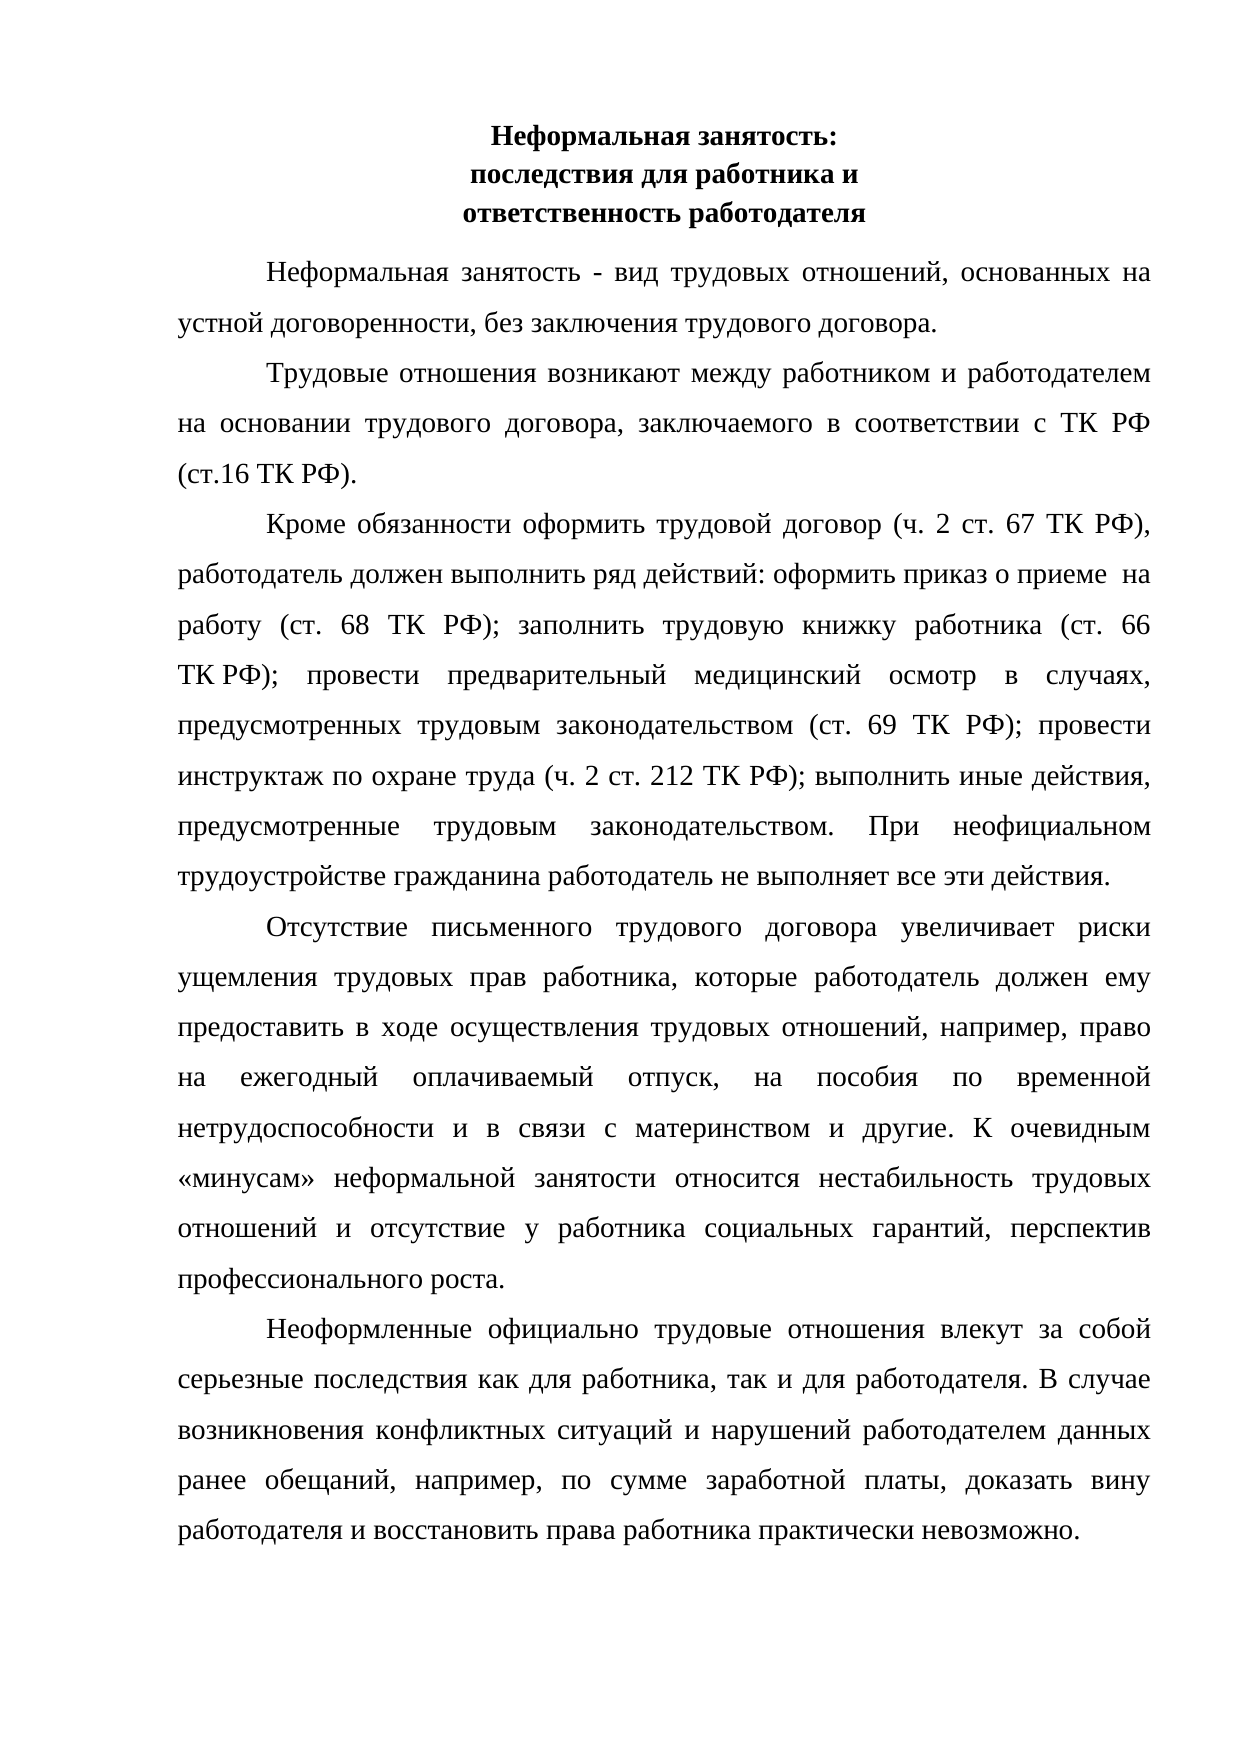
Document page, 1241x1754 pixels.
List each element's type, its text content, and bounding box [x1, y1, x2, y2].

text Неоформленные официально трудовые отношения влекут за собой серьезные последствия как для работника, так и для работодателя. В случае возникновения конфликтных ситуаций и нарушений работодателем данных ранее обещаний, например, по сумме заработной платы, доказать вину работодателя и восстановить права работника практически невозможно. [177, 1311, 1152, 1546]
text Неформальная занятость - вид трудовых отношений, основанных на устной договоренности, без заключения трудового договора. [177, 254, 1152, 338]
text Отсутствие письменного трудового договора увеличивает риски ущемления трудовых прав работника, которые работодатель должен ему предоставить в ходе осуществления трудовых отношений, например, право на ежегодный оплачиваемый отпуск, на пособия по временной нетрудоспособности и в связи с материнством и другие. К очевидным «минусам» неформальной занятости относится нестабильность трудовых отношений и отсутствие у работника социальных гарантий, перспектив профессионального роста. [177, 909, 1152, 1294]
text Трудовые отношения возникают между работником и работодателем на основании трудового договора, заключаемого в соответствии с ТК РФ (ст.16 ТК РФ). [177, 355, 1152, 489]
text Неформальная занятость: последствия для работника и ответственность работодателя [177, 118, 1152, 229]
text Кроме обязанности оформить трудовой договор (ч. 2 ст. 67 ТК РФ), работодатель должен выполнить ряд действий: оформить приказ о приеме на работу (ст. 68 ТК РФ); заполнить трудовую книжку работника (ст. 66 ТК РФ); провести предварительный медицинский осмотр в случаях, предусмотренных трудовым законодательством (ст. 69 ТК РФ); провести инструктаж по охране труда (ч. 2 ст. 212 ТК РФ); выполнить иные действия, предусмотренные трудовым законодательством. При неофициальном трудоустройстве гражданина работодатель не выполняет все эти действия. [177, 506, 1152, 892]
